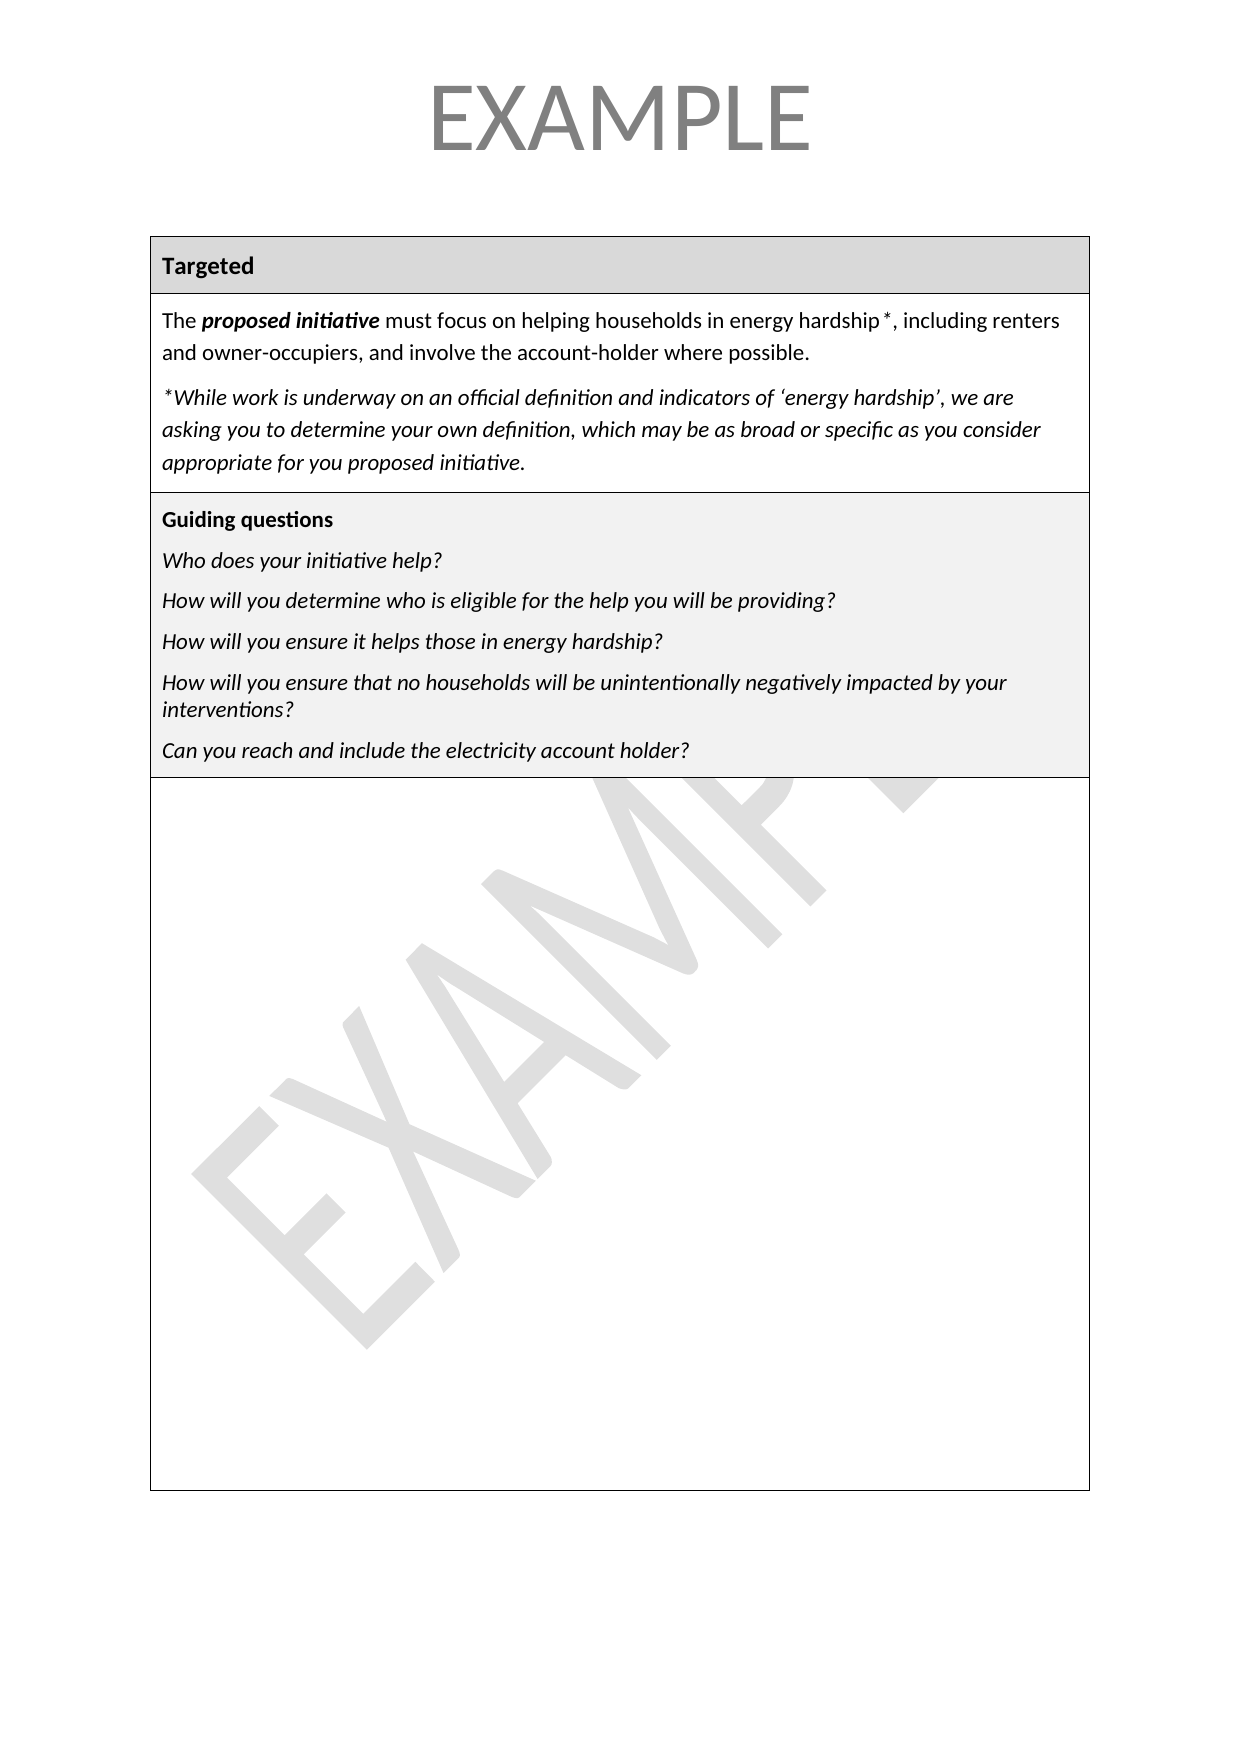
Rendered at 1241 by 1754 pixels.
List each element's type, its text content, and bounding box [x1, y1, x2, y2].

table_cell [151, 778, 1089, 1490]
table_cell The proposed initiative must focus on helping households in energy hardship*, including renters and owner-occupiers, and involve the account-holder where possible. *While work is underway on an official definition and indicators of ‘energy hardship’, we are asking you to determine your own definition, which may be as broad or specific as you consider appropriate for you proposed initiative. [151, 294, 1089, 492]
table_cell Guiding questions Who does your initiative help? How will you determine who is eligible for the help you will be providing? How will you ensure it helps those in energy hardship? How will you ensure that no households will be unintentionally negatively impacted by your interventions? Can you reach and include the electricity account holder? [151, 493, 1089, 777]
table_header Targeted [151, 237, 1089, 293]
